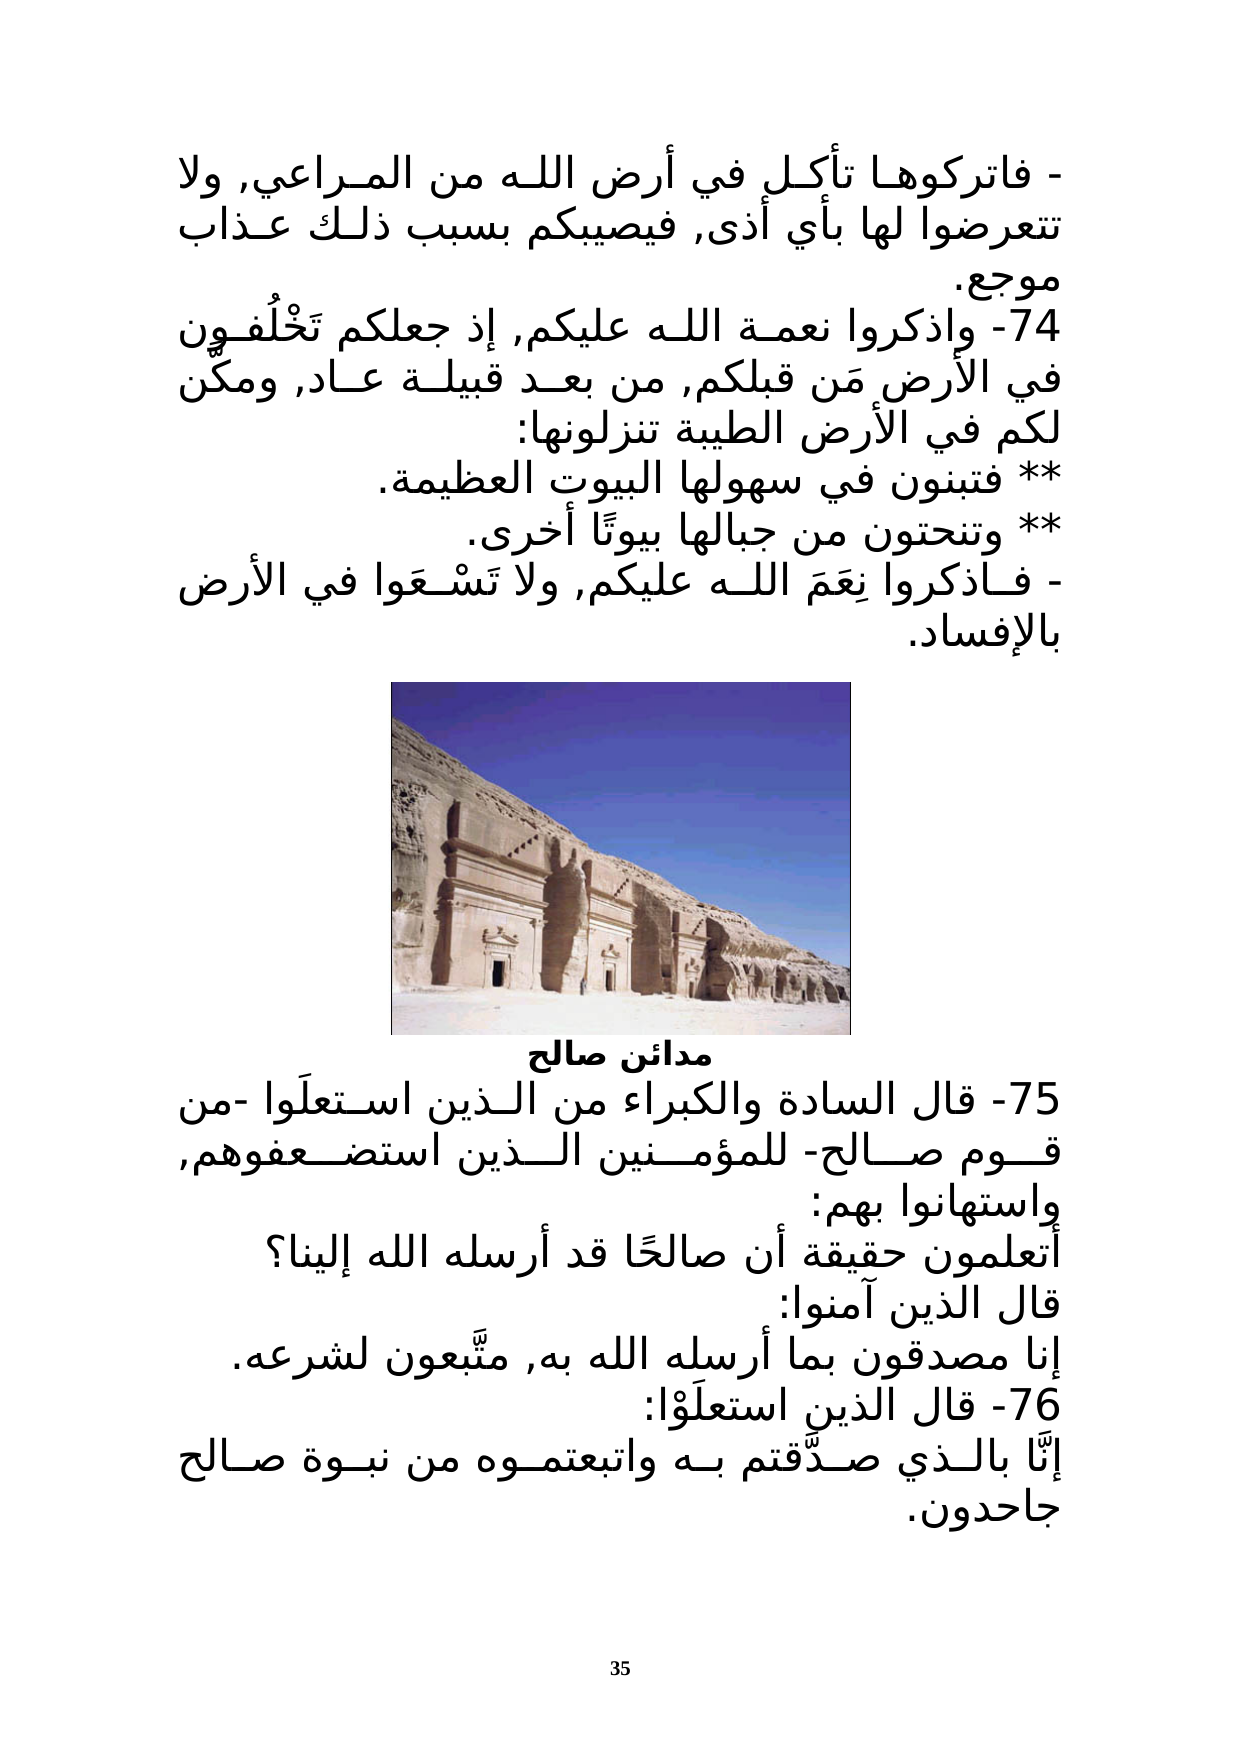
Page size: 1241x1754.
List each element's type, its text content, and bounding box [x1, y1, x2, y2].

text 75- قال السادة والكبراء من الذين استعلَوا -من قوم صالح- للمؤمنين الذين استضعفوهم, واستهانوا بهم: [177, 1074, 1063, 1227]
picture [388, 682, 852, 1035]
text - فاذكروا نِعَمَ الله عليكم, ولا تَسْعَوا في الأرض بالإفساد. [177, 555, 1063, 657]
text قال الذين آمنوا: [177, 1277, 1063, 1328]
text ** وتنحتون من جبالها بيوتًا أخرى. [177, 504, 1063, 555]
text 76- قال الذين استعلَوْا: [177, 1379, 1063, 1430]
text إنا مصدقون بما أرسله الله به, متَّبعون لشرعه. [177, 1328, 1063, 1379]
text إنَّا بالذي صدَّقتم به واتبعتموه من نبوة صالح جاحدون. [177, 1430, 1063, 1532]
text ** فتبنون في سهولها البيوت العظيمة. [177, 453, 1063, 504]
text 74- واذكروا نعمة الله عليكم, إذ جعلكم تَخْلُفون في الأرض مَن قبلكم, من بعد قبيلة عاد, ومكَّن لكم في الأرض الطيبة تنزلونها: [177, 301, 1063, 453]
text - فاتركوها تأكل في أرض الله من المراعي, ولا تتعرضوا لها بأي أذى, فيصيبكم بسبب ذلك عذاب موجع. [177, 148, 1063, 301]
text أتعلمون حقيقة أن صالحًا قد أرسله الله إلينا؟ [177, 1227, 1063, 1277]
text مدائن صالح [177, 1035, 1063, 1074]
